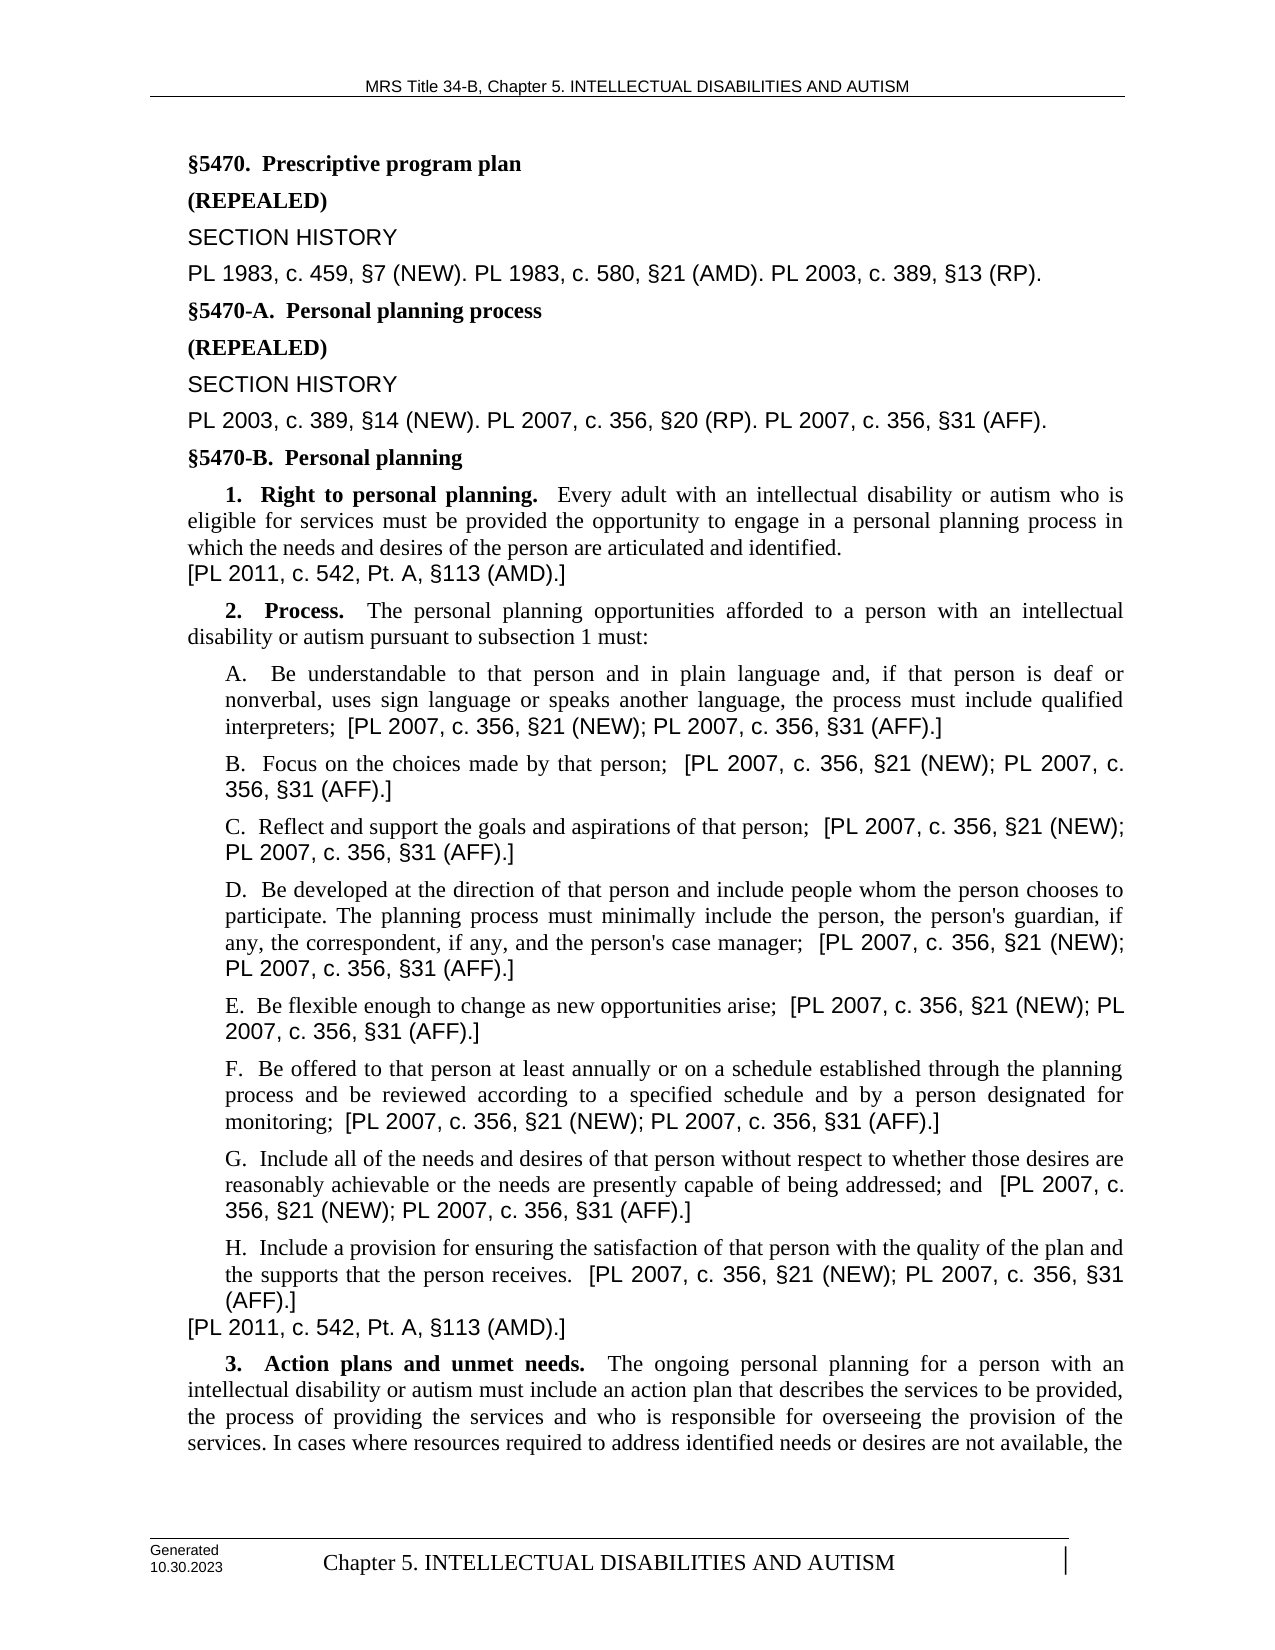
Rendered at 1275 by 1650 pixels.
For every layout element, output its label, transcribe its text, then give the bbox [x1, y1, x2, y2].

text §5470. Prescriptive program plan [187, 150, 1125, 176]
text §5470-B. Personal planning [187, 444, 1125, 471]
text F. Be offered to that person at least annually or on a schedule established through the planning process and be reviewed according to a specified schedule and by a person designated for monitoring; [PL 2007, c. 356, §21 (NEW); PL 2007, c. 356, §31 (AFF).] [225, 1055, 1125, 1134]
text 1. Right to personal planning. Every adult with an intellectual disability or autism who is eligible for services must be provided the opportunity to engage in a personal planning process in which the needs and desires of the person are articulated and identified. [187, 481, 1125, 560]
text D. Be developed at the direction of that person and include people whom the person chooses to participate. The planning process must minimally include the person, the person's guardian, if any, the correspondent, if any, and the person's case manager; [PL 2007, c. 356, §21 (NEW); PL 2007, c. 356, §31 (AFF).] [225, 876, 1125, 981]
text G. Include all of the needs and desires of that person without respect to whether those desires are reasonably achievable or the needs are presently capable of being addressed; and [PL 2007, c. 356, §21 (NEW); PL 2007, c. 356, §31 (AFF).] [225, 1145, 1125, 1224]
text PL 2003, c. 389, §14 (NEW). PL 2007, c. 356, §20 (RP). PL 2007, c. 356, §31 (AFF). [187, 407, 1125, 434]
text B. Focus on the choices made by that person; [PL 2007, c. 356, §21 (NEW); PL 2007, c. 356, §31 (AFF).] [225, 749, 1125, 802]
text [PL 2011, c. 542, Pt. A, §113 (AMD).] [187, 1313, 1125, 1340]
text H. Include a provision for ensuring the satisfaction of that person with the quality of the plan and the supports that the person receives. [PL 2007, c. 356, §21 (NEW); PL 2007, c. 356, §31 (AFF).] [225, 1234, 1125, 1313]
text [PL 2011, c. 542, Pt. A, §113 (AMD).] [187, 560, 1125, 586]
text (REPEALED) [187, 334, 1125, 360]
text C. Reflect and support the goals and aspirations of that person; [PL 2007, c. 356, §21 (NEW); PL 2007, c. 356, §31 (AFF).] [225, 813, 1125, 866]
text SECTION HISTORY [187, 223, 1125, 250]
text §5470-A. Personal planning process [187, 297, 1125, 323]
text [187, 1350, 1125, 1456]
text (REPEALED) [187, 187, 1125, 213]
text SECTION HISTORY [187, 371, 1125, 397]
text E. Be flexible enough to change as new opportunities arise; [PL 2007, c. 356, §21 (NEW); PL 2007, c. 356, §31 (AFF).] [225, 992, 1125, 1045]
text PL 1983, c. 459, §7 (NEW). PL 1983, c. 580, §21 (AMD). PL 2003, c. 389, §13 (RP). [187, 260, 1125, 287]
text A. Be understandable to that person and in plain language and, if that person is deaf or nonverbal, uses sign language or speaks another language, the process must include qualified interpreters; [PL 2007, c. 356, §21 (NEW); PL 2007, c. 356, §31 (AFF).] [225, 660, 1125, 739]
text 2. Process. The personal planning opportunities afforded to a person with an intellectual disability or autism pursuant to subsection 1 must: [187, 597, 1125, 649]
